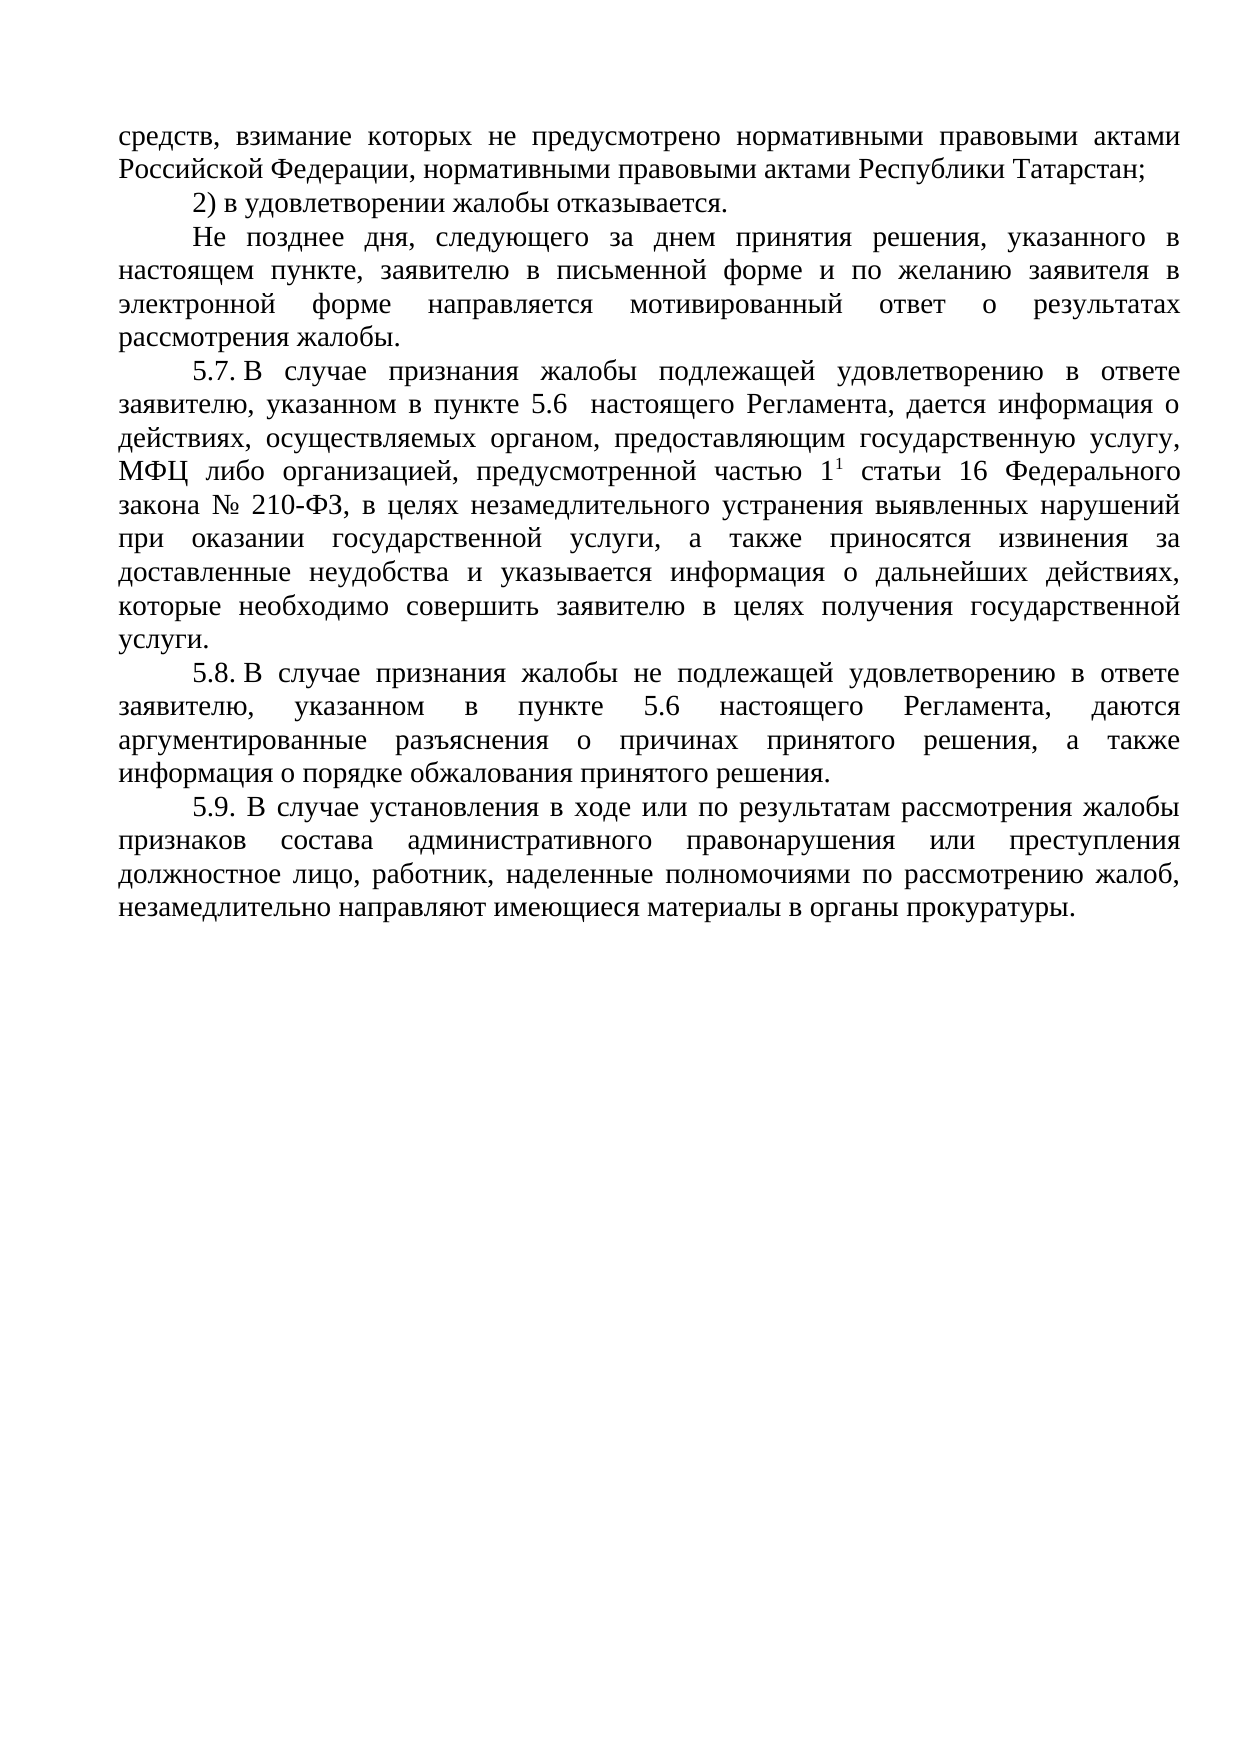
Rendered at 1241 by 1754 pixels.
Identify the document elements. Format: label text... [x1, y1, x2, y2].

text 5.7. В случае признания жалобы подлежащей удовлетворению в ответе заявителю, указанном в пункте 5.6 настоящего Регламента, дается информация о действиях, осуществляемых органом, предоставляющим государственную услугу, МФЦ либо организацией, предусмотренной частью 11 статьи 16 Федерального закона № 210-ФЗ, в целях незамедлительного устранения выявленных нарушений при оказании государственной услуги, а также приносятся извинения за доставленные неудобства и указывается информация о дальнейших действиях, которые необходимо совершить заявителю в целях получения государственной услуги. [118, 353, 1181, 655]
text 2) в удовлетворении жалобы отказывается. [118, 185, 1181, 219]
text 5.9. В случае установления в ходе или по результатам рассмотрения жалобы признаков состава административного правонарушения или преступления должностное лицо, работник, наделенные полномочиями по рассмотрению жалоб, незамедлительно направляют имеющиеся материалы в органы прокуратуры. [118, 789, 1181, 923]
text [118, 118, 1181, 185]
text 5.8. В случае признания жалобы не подлежащей удовлетворению в ответе заявителю, указанном в пункте 5.6 настоящего Регламента, даются аргументированные разъяснения о причинах принятого решения, а также информация о порядке обжалования принятого решения. [118, 655, 1181, 789]
text Не позднее дня, следующего за днем принятия решения, указанного в настоящем пункте, заявителю в письменной форме и по желанию заявителя в электронной форме направляется мотивированный ответ о результатах рассмотрения жалобы. [118, 219, 1181, 353]
